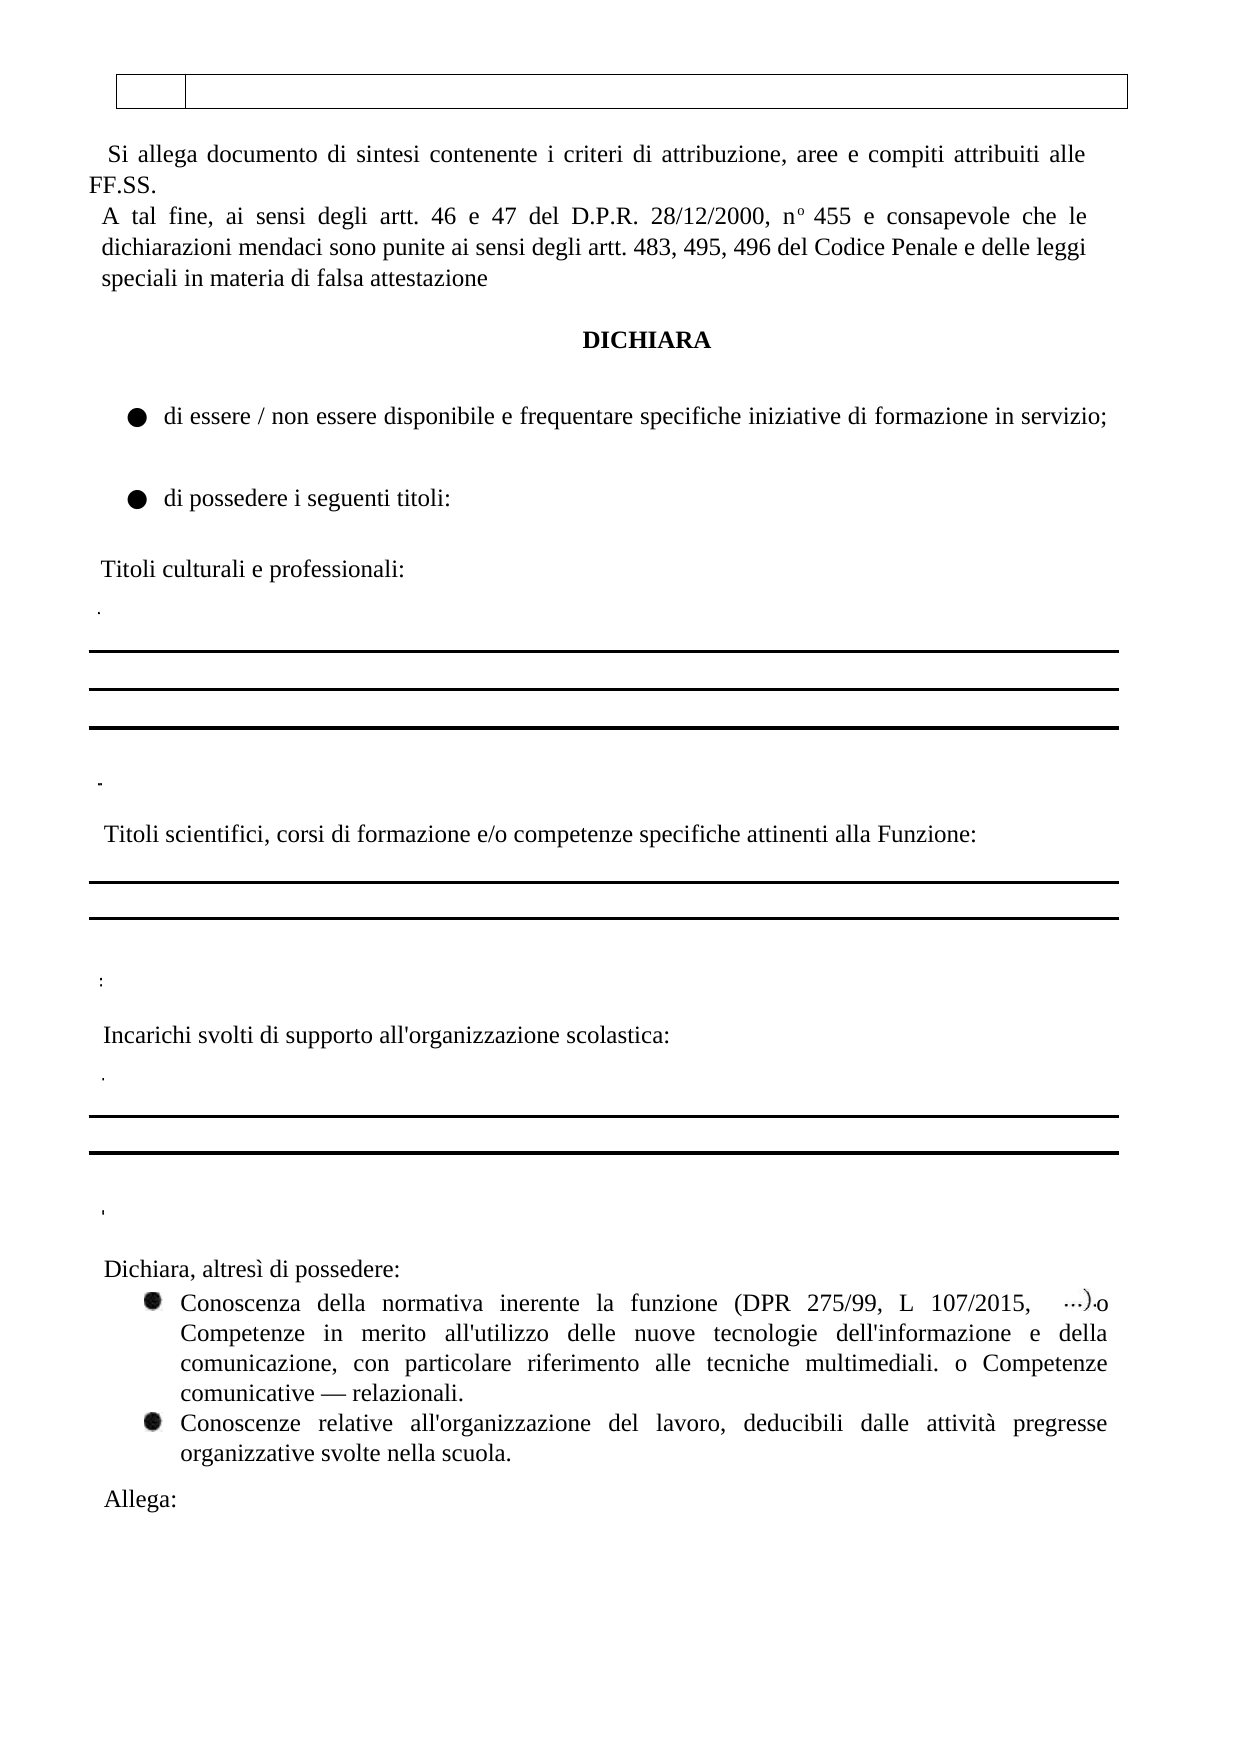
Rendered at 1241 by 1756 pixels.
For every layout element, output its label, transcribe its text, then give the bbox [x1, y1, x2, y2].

text Dichiara, altresì di possedere: [88, 1254, 1119, 1283]
list di essere / non essere disponibile e frequentare specifiche iniziative di formazione in servizio; [126, 388, 1109, 468]
picture [1064, 1288, 1097, 1311]
table_header [117, 75, 185, 108]
text Conoscenze relative all'organizzazione del lavoro, deducibili dalle attività pregresse organizzative svolte nella scuola. [180, 1408, 1108, 1467]
list di possedere i seguenti titoli: [126, 470, 1109, 521]
text Incarichi svolti di supporto all'organizzazione scolastica: [103, 1020, 1119, 1049]
picture [144, 1412, 163, 1432]
text Titoli culturali e professionali: [100, 554, 1119, 583]
picture [144, 1292, 163, 1311]
text Titoli scientifici, corsi di formazione e/o competenze specifiche attinenti alla Funzione: [88, 819, 1119, 848]
text Allega: [103, 1484, 1119, 1513]
text Si allega documento di sintesi contenente i criteri di attribuzione, aree e compiti attribuiti alle FF.SS. [88, 139, 1087, 199]
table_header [186, 75, 1127, 108]
text A tal fine, ai sensi degli artt. 46 e 47 del D.P.R. 28/12/2000, no 455 e consapevole che le dichiarazioni mendaci sono punite ai sensi degli artt. 483, 495, 496 del Codice Penale e delle leggi speciali in materia di falsa attestazione [101, 201, 1087, 292]
text Conoscenza della normativa inerente la funzione (DPR 275/99, L 107/2015, o Competenze in merito all'utilizzo delle nuove tecnologie dell'informazione e della comunicazione, con particolare riferimento alle tecniche multimediali. o Competenze comunicative — relazionali. [180, 1288, 1108, 1407]
text DICHIARA [88, 326, 1087, 354]
